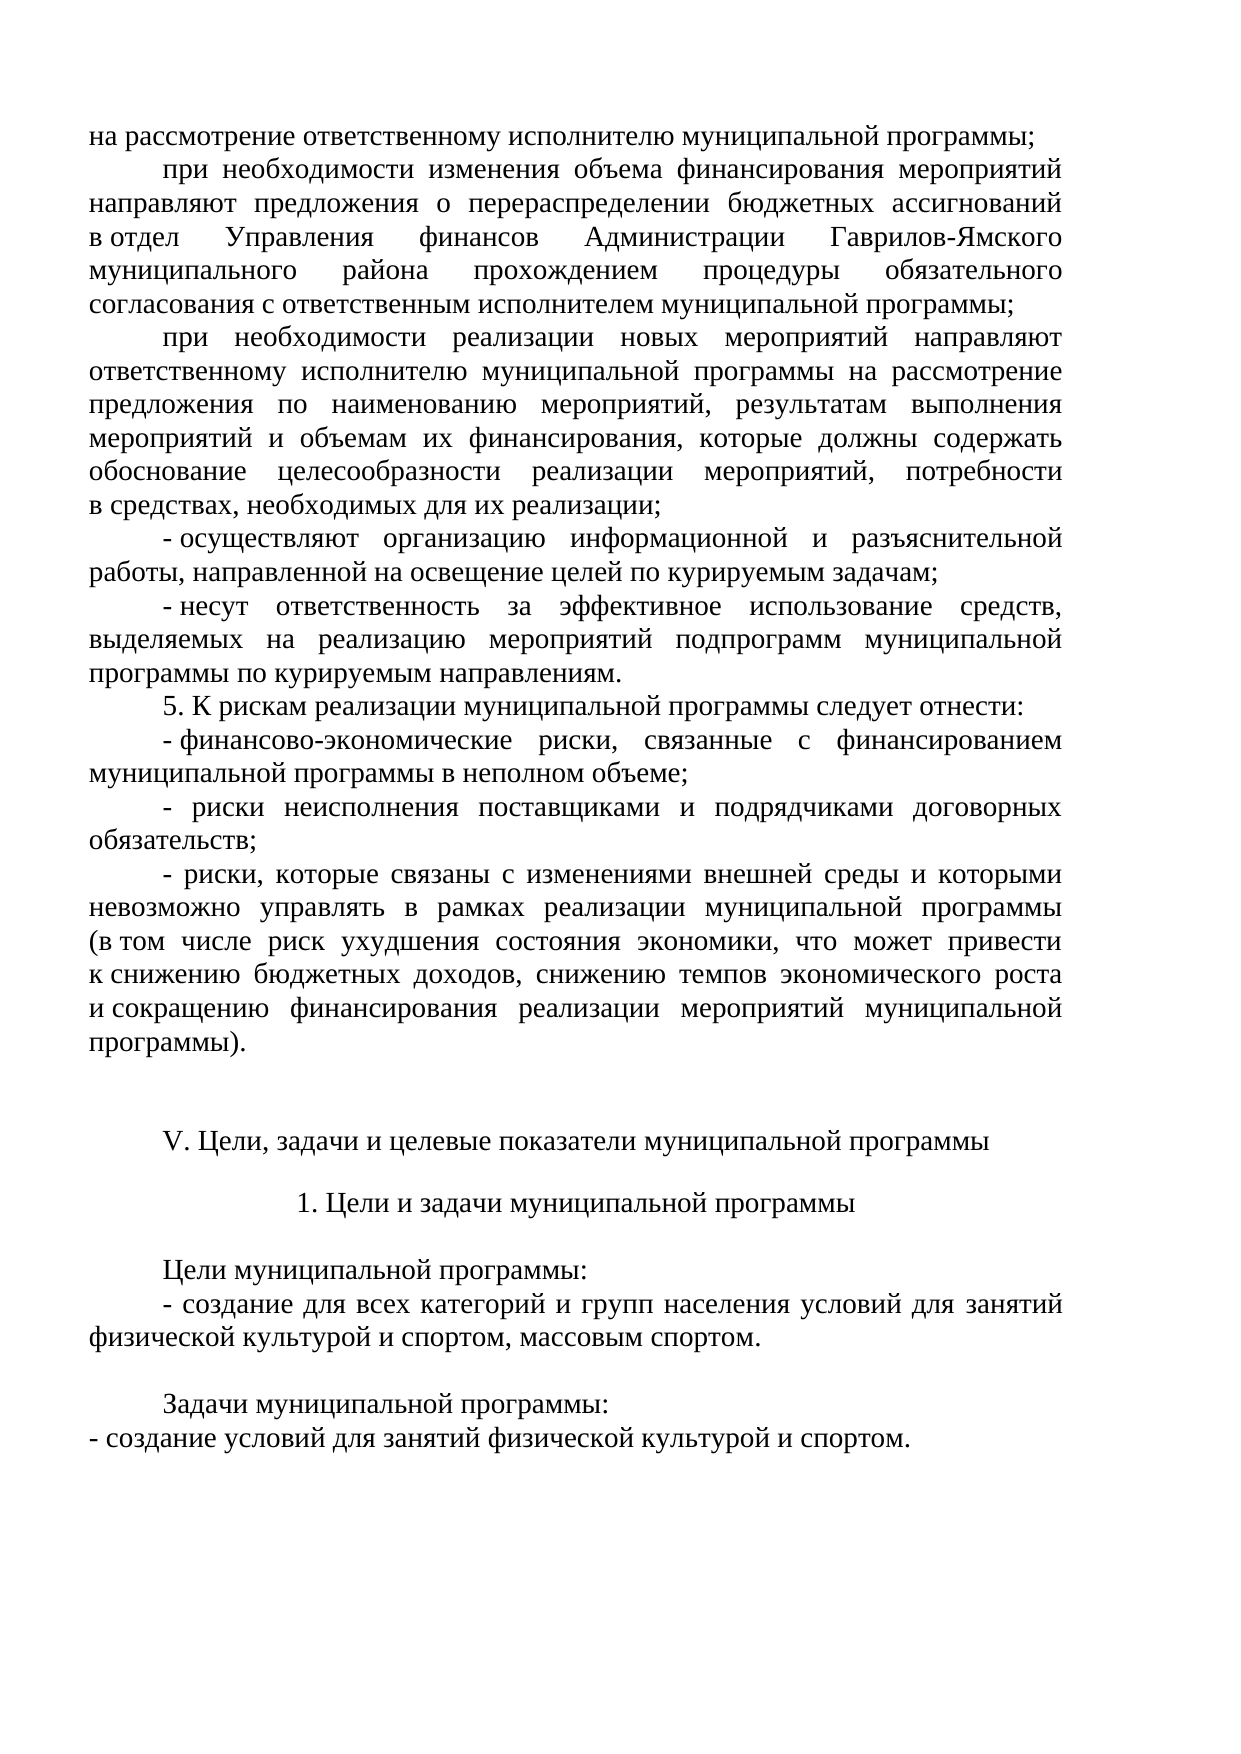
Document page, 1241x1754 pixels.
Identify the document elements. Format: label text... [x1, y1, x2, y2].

text - риски, которые связаны с изменениями внешней среды и которыми невозможно управлять в рамках реализации муниципальной программы (в том числе риск ухудшения состояния экономики, что может привести к снижению бюджетных доходов, снижению темпов экономического роста и сокращению финансирования реализации мероприятий муниципальной программы). [89, 856, 1063, 1057]
text Цели муниципальной программы: [89, 1252, 1063, 1286]
text - создание условий для занятий физической культурой и спортом. [89, 1420, 1063, 1454]
text при необходимости реализации новых мероприятий направляют ответственному исполнителю муниципальной программы на рассмотрение предложения по наименованию мероприятий, результатам выполнения мероприятий и объемам их финансирования, которые должны содержать обоснование целесообразности реализации мероприятий, потребности в средствах, необходимых для их реализации; [89, 319, 1063, 521]
text 1. Цели и задачи муниципальной программы [89, 1185, 1063, 1219]
text 5. К рискам реализации муниципальной программы следует отнести: [89, 688, 1063, 722]
text Задачи муниципальной программы: [89, 1387, 1063, 1420]
text - риски неисполнения поставщиками и подрядчиками договорных обязательств; [89, 789, 1063, 856]
text при необходимости изменения объема финансирования мероприятий направляют предложения о перераспределении бюджетных ассигнований в отдел Управления финансов Администрации Гаврилов-Ямского муниципального района прохождением процедуры обязательного согласования с ответственным исполнителем муниципальной программы; [89, 152, 1063, 319]
text - создание для всех категорий и групп населения условий для занятий физической культурой и спортом, массовым спортом. [89, 1286, 1063, 1353]
text - осуществляют организацию информационной и разъяснительной работы, направленной на освещение целей по курируемым задачам; [89, 521, 1063, 588]
text V. Цели, задачи и целевые показатели муниципальной программы [89, 1123, 1063, 1157]
text - финансово-экономические риски, связанные с финансированием муниципальной программы в неполном объеме; [89, 722, 1063, 789]
text - несут ответственность за эффективное использование средств, выделяемых на реализацию мероприятий подпрограмм муниципальной программы по курируемым направлениям. [89, 588, 1063, 688]
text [89, 118, 1063, 152]
